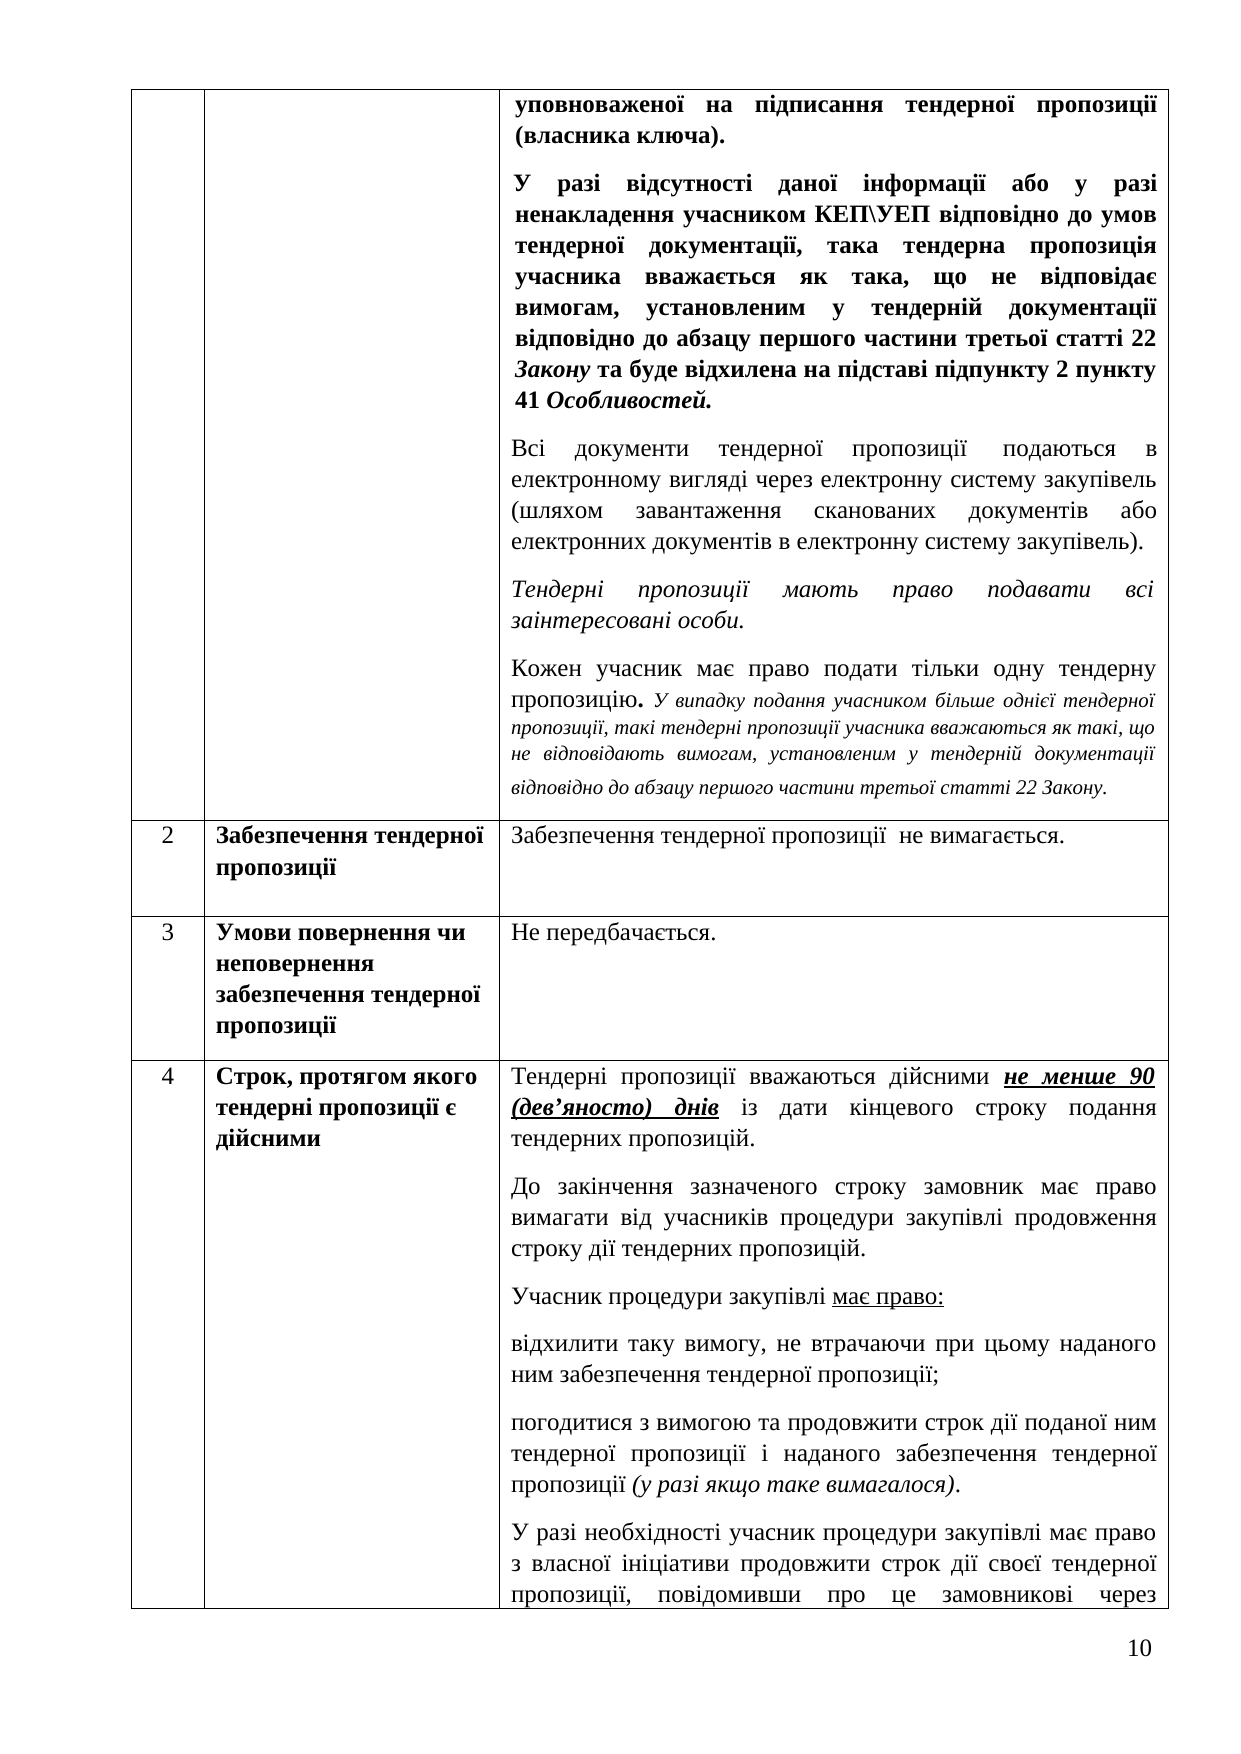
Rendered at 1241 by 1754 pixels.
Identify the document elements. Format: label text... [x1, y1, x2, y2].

table_cell 4 [132, 1061, 204, 1608]
table_cell 1 [132, 90, 204, 819]
table_cell 3 [132, 917, 204, 1060]
table_cell Забезпечення тендерної пропозиції не вимагається. [500, 821, 1168, 916]
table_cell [500, 1061, 1168, 1608]
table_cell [205, 1061, 499, 1608]
table_cell 2 [132, 821, 204, 916]
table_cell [205, 90, 499, 819]
table_cell Забезпечення тендерної пропозиції [205, 821, 499, 916]
table_cell Умови повернення чи неповернення забезпечення тендерної пропозиції [205, 917, 499, 1060]
table_cell Не передбачається. [500, 917, 1168, 1060]
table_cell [500, 90, 1168, 819]
